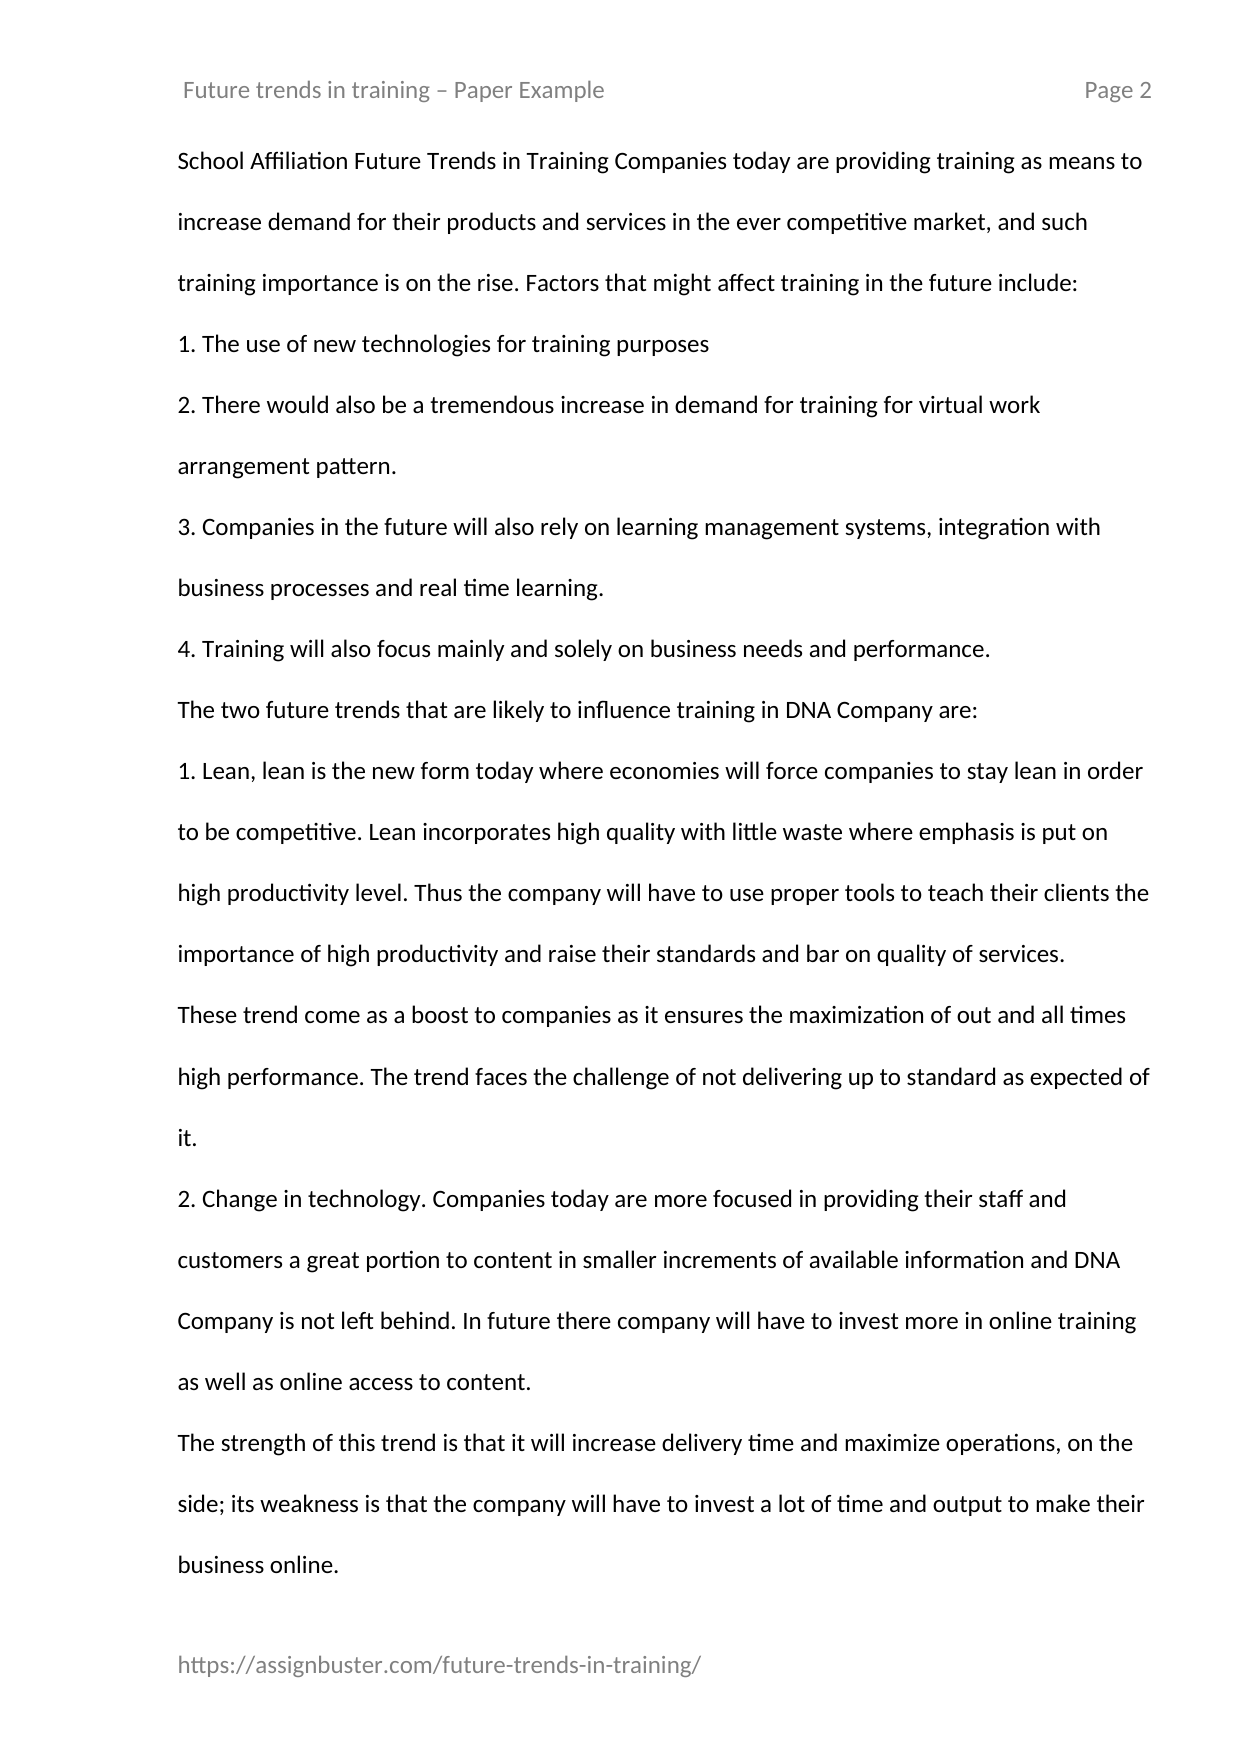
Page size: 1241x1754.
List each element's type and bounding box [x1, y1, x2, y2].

text [177, 145, 1152, 1579]
